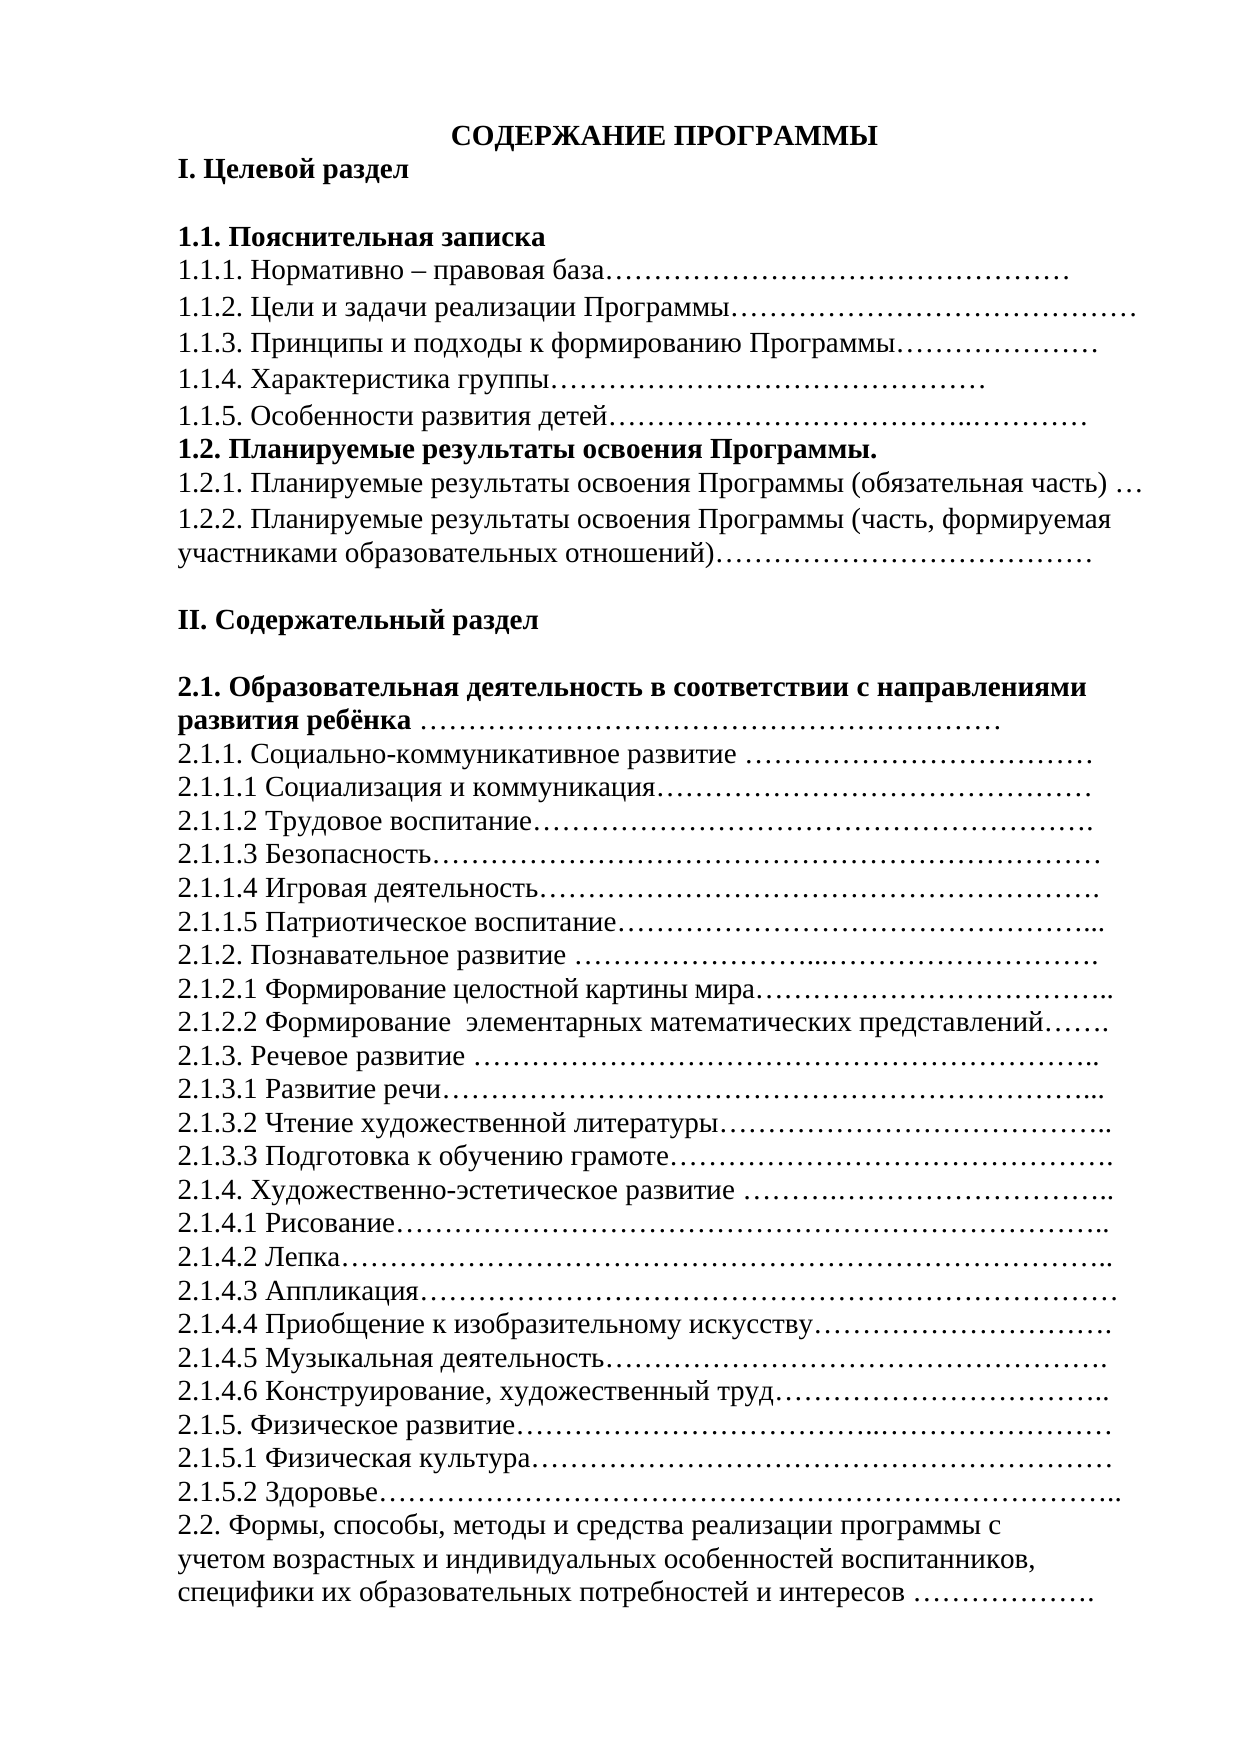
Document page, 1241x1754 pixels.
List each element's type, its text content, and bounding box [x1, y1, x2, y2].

text 1.1.4. Характеристика группы……………………………………… [177, 361, 1152, 395]
text 2.1.4.3 Аппликация……………………………………………………………… [177, 1273, 1152, 1306]
text 2.1.2.1 Формирование целостной картины мира……………………………….. [177, 971, 1152, 1004]
text 2.1.1.2 Трудовое воспитание…………………………………………………. [177, 803, 1152, 837]
text 2.2. Формы, способы, методы и средства реализации программы с [177, 1507, 1152, 1541]
text 2.1.4.2 Лепка…………………………………………………………………….. [177, 1239, 1152, 1273]
text 2.1.4. Художественно-эстетическое развитие ……….……………………….. [177, 1172, 1152, 1206]
text 1.1.3. Принципы и подходы к формированию Программы………………… [177, 325, 1152, 358]
text 2.1.1. Социально-коммуникативное развитие ……………………………… [177, 736, 1152, 769]
text 2.1.5.2 Здоровье………………………………………………………………….. [177, 1474, 1152, 1507]
text 2.1.1.4 Игровая деятельность…………………………………………………. [177, 870, 1152, 904]
text 2.1.4.5 Музыкальная деятельность……………………………………………. [177, 1340, 1152, 1373]
text 2.1.1.1 Социализация и коммуникация……………………………………… [177, 769, 1152, 803]
text 2.1.1.5 Патриотическое воспитание…………………………………………... [177, 904, 1152, 937]
text 1.2.1. Планируемые результаты освоения Программы (обязательная часть) … [177, 465, 1152, 498]
text 2.1.3.1 Развитие речи…………………………………………………………... [177, 1071, 1152, 1105]
text 2.1.2. Познавательное развитие ……………………...………………………. [177, 937, 1152, 971]
text 2.1.3. Речевое развитие ……………………………………………………….. [177, 1038, 1152, 1071]
text 1.1.5. Особенности развития детей………………………………..………… [177, 398, 1152, 431]
text I. Целевой раздел [177, 152, 1152, 185]
text СОДЕРЖАНИЕ ПРОГРАММЫ [177, 118, 1152, 152]
text 2.1.4.6 Конструирование, художественный труд…………………………….. [177, 1373, 1152, 1407]
text 2.1.5.1 Физическая культура…………………………………………………… [177, 1440, 1152, 1474]
text 2.1.4.4 Приобщение к изобразительному искусству…………………………. [177, 1306, 1152, 1340]
text 2.1.1.3 Безопасность…………………………………………………………… [177, 837, 1152, 870]
text II. Содержательный раздел [177, 602, 1152, 635]
text 2.1.4.1 Рисование……………………………………………………………….. [177, 1206, 1152, 1239]
text 2.1.3.3 Подготовка к обучению грамоте………………………………………. [177, 1138, 1152, 1172]
text 1.2. Планируемые результаты освоения Программы. [177, 431, 1152, 465]
text 1.1. Пояснительная записка [177, 219, 1152, 252]
text учетом возрастных и индивидуальных особенностей воспитанников, специфики их образовательных потребностей и интересов ………………. [177, 1541, 1152, 1608]
text 2.1. Образовательная деятельность в соответствии с направлениями развития ребёнка …………………………………………………… [177, 669, 1152, 736]
text 2.1.3.2 Чтение художественной литературы………………………………….. [177, 1105, 1152, 1138]
text 1.2.2. Планируемые результаты освоения Программы (часть, формируемая участниками образовательных отношений)………………………………… [177, 501, 1152, 568]
text 2.1.2.2 Формирование элементарных математических представлений……. [177, 1004, 1152, 1038]
text 1.1.1. Нормативно – правовая база………………………………………… [177, 252, 1152, 286]
text 1.1.2. Цели и задачи реализации Программы…………………………………… [177, 289, 1152, 322]
text 2.1.5. Физическое развитие………………………………..…………………… [177, 1407, 1152, 1440]
